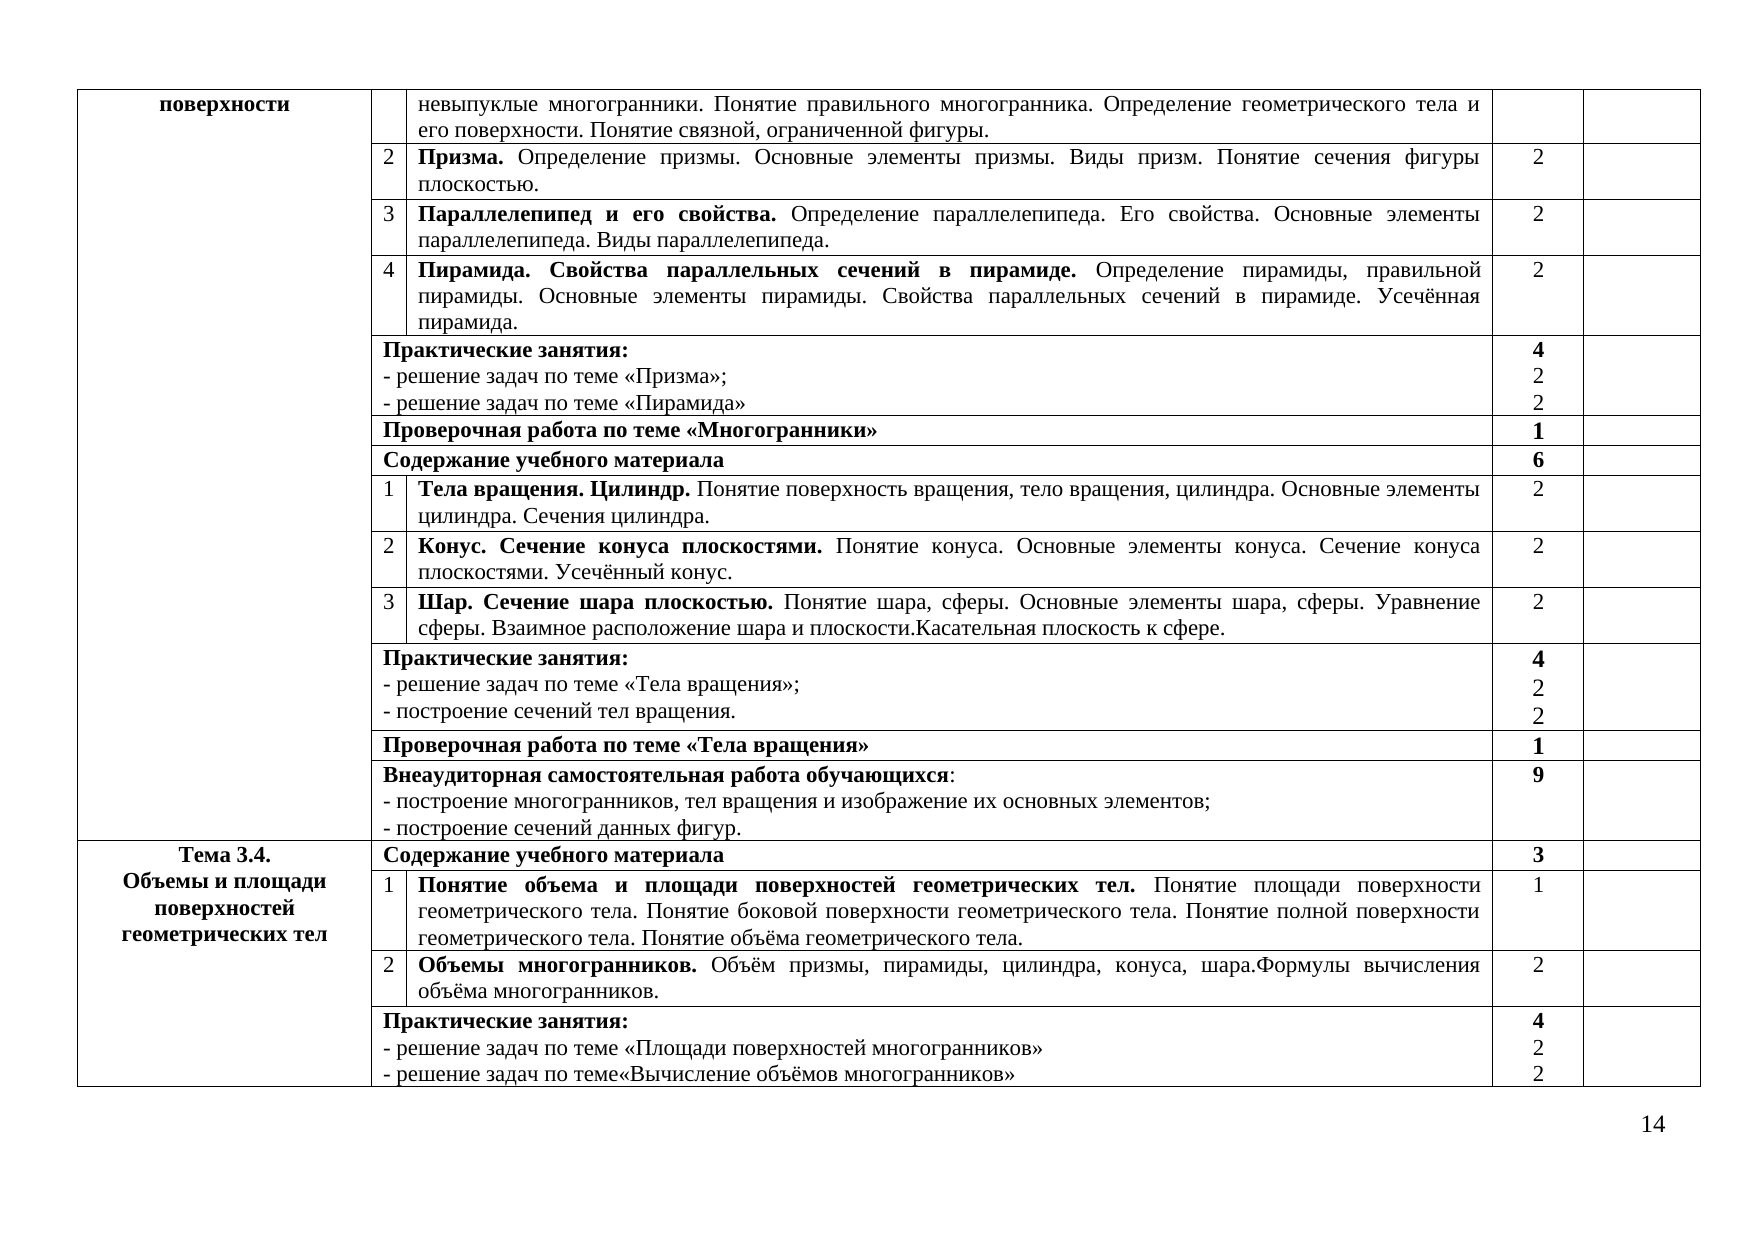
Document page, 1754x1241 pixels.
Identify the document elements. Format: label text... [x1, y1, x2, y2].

table_cell [1584, 761, 1700, 840]
table_cell [1584, 200, 1700, 255]
table_cell Тема 3.4. Объемы и площади поверхностей геометрических тел [78, 841, 371, 1086]
table_cell 2 [1493, 588, 1583, 643]
table_cell 2 [1493, 532, 1583, 587]
table_cell 1 [372, 871, 406, 950]
table_cell 2 [1493, 200, 1583, 255]
table_cell 3 [372, 200, 406, 255]
table_cell [1584, 446, 1700, 474]
table_cell [1584, 644, 1700, 730]
table_cell 4 2 2 [1493, 1007, 1583, 1086]
table_cell 9 [1493, 761, 1583, 840]
table_cell [1584, 1007, 1700, 1086]
table_cell Объемы многогранников. Объём призмы, пирамиды, цилиндра, конуса, шара.Формулы вычисления объёма многогранников. [407, 951, 1492, 1006]
table_cell 2 [372, 951, 406, 1006]
table_cell Призма. Определение призмы. Основные элементы призмы. Виды призм. Понятие сечения фигуры плоскостью. [407, 144, 1492, 198]
table_cell 1 [372, 476, 406, 531]
table_cell Содержание учебного материала [372, 841, 1492, 870]
table_cell Содержание учебного материала [372, 446, 1492, 474]
table_cell 3 [372, 588, 406, 643]
table_cell 2 [1493, 476, 1583, 531]
table_cell [1584, 588, 1700, 643]
table_cell [1584, 951, 1700, 1006]
table_cell [1584, 336, 1700, 415]
table_cell 4 2 2 [1493, 336, 1583, 415]
table_cell Тела вращения. Цилиндр. Понятие поверхность вращения, тело вращения, цилиндра. Основные элементы цилиндра. Сечения цилиндра. [407, 476, 1492, 531]
table_cell [1584, 841, 1700, 870]
table_cell 2 [1493, 256, 1583, 335]
table_cell 6 [1493, 446, 1583, 474]
table_cell 4 [372, 256, 406, 335]
table_cell Параллелепипед и его свойства. Определение параллелепипеда. Его свойства. Основные элементы параллелепипеда. Виды параллелепипеда. [407, 200, 1492, 255]
table_cell 1 [1493, 731, 1583, 760]
table_cell [1584, 256, 1700, 335]
table_cell Шар. Сечение шара плоскостью. Понятие шара, сферы. Основные элементы шара, сферы. Уравнение сферы. Взаимное расположение шара и плоскости.Касательная плоскость к сфере. [407, 588, 1492, 643]
table_cell [1584, 90, 1700, 142]
table_cell Конус. Сечение конуса плоскостями. Понятие конуса. Основные элементы конуса. Сечение конуса плоскостями. Усечённый конус. [407, 532, 1492, 587]
table_cell 3 [1493, 841, 1583, 870]
table_cell [1584, 532, 1700, 587]
table_cell Внеаудиторная самостоятельная работа обучающихся: - построение многогранников, тел вращения и изображение их основных элементов; - построение сечений данных фигур. [372, 761, 1492, 840]
table_cell Понятие объема и площади поверхностей геометрических тел. Понятие площади поверхности геометрического тела. Понятие боковой поверхности геометрического тела. Понятие полной поверхности геометрического тела. Понятие объёма геометрического тела. [407, 871, 1492, 950]
table_cell [1584, 871, 1700, 950]
table_cell 1 [1493, 871, 1583, 950]
table_cell Практические занятия: - решение задач по теме «Площади поверхностей многогранников» - решение задач по теме«Вычисление объёмов многогранников» [372, 1007, 1492, 1086]
table_cell 2 [372, 144, 406, 198]
table_cell [1584, 476, 1700, 531]
table_cell 2 [1493, 144, 1583, 198]
table_cell 2 [1493, 951, 1583, 1006]
table_cell 4 2 2 [1493, 644, 1583, 730]
table_cell Пирамида. Свойства параллельных сечений в пирамиде. Определение пирамиды, правильной пирамиды. Основные элементы пирамиды. Свойства параллельных сечений в пирамиде. Усечённая пирамида. [407, 256, 1492, 335]
table_cell Практические занятия: - решение задач по теме «Призма»; - решение задач по теме «Пирамида» [372, 336, 1492, 415]
table_cell [1584, 144, 1700, 198]
table_cell 1 [1493, 416, 1583, 445]
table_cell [407, 90, 1492, 142]
table_cell Проверочная работа по теме «Тела вращения» [372, 731, 1492, 760]
table_cell [1584, 416, 1700, 445]
table_cell Проверочная работа по теме «Многогранники» [372, 416, 1492, 445]
table_cell 1 [1493, 90, 1583, 142]
table_cell [1584, 731, 1700, 760]
table_cell Практические занятия: - решение задач по теме «Тела вращения»; - построение сечений тел вращения. [372, 644, 1492, 730]
table_cell 2 [372, 532, 406, 587]
table_cell 1 [372, 90, 406, 142]
